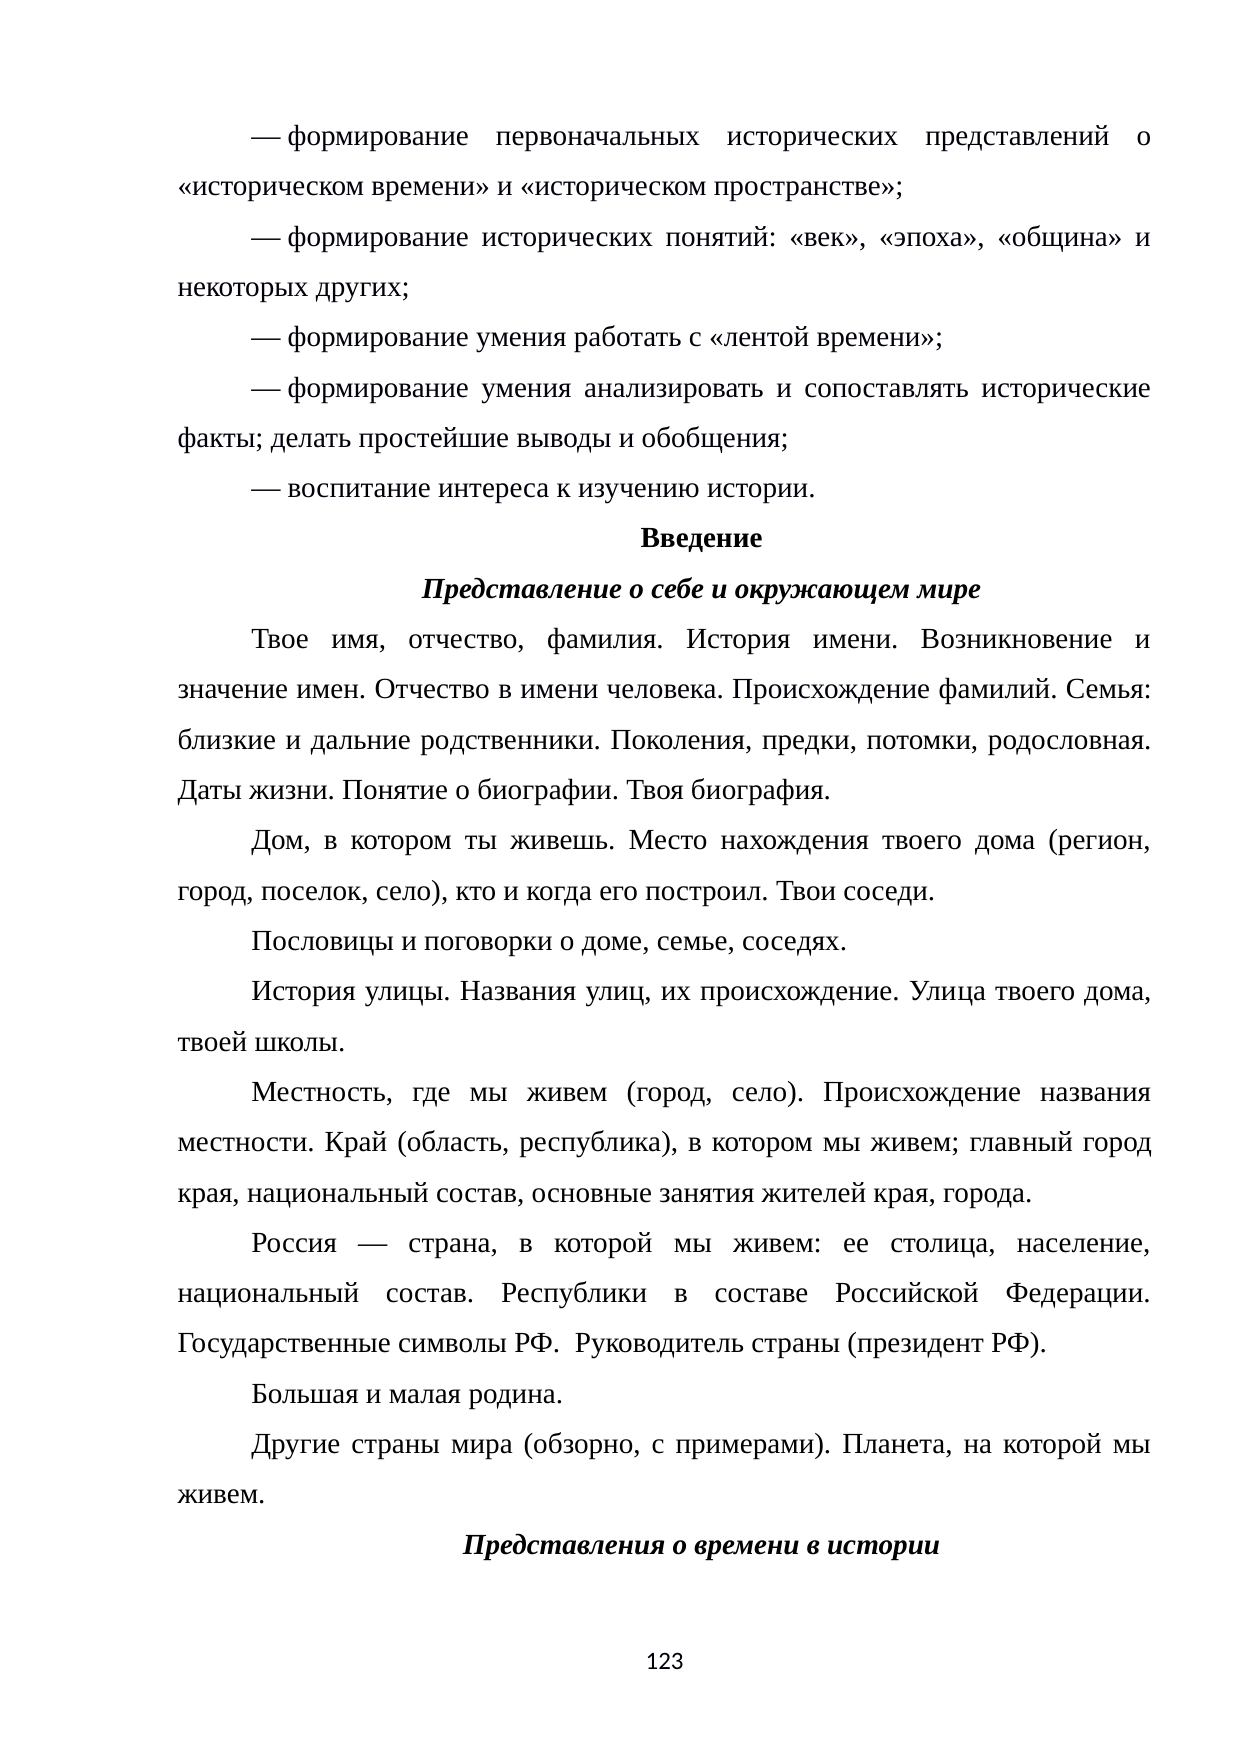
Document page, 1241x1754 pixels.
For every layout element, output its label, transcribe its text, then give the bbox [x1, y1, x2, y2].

text Дом, в котором ты живешь. Место нахождения твоего дома (регион, город, поселок, село), кто и когда его построил. Твои соседи. [177, 822, 1152, 906]
text Россия ― страна, в которой мы живем: ее столица, население, национальный состав. Республики в составе Российской Федерации. Государственные символы РФ. Руководитель страны (президент РФ). [177, 1225, 1152, 1359]
subtitle Введение [177, 521, 1152, 554]
text Представления о времени в истории [177, 1527, 1152, 1560]
text Большая и малая родина. [177, 1376, 1152, 1409]
text ― воспитание интереса к изучению истории. [177, 470, 1152, 504]
text История улицы. Названия улиц, их происхождение. Улица твоего дома, твоей школы. [177, 973, 1152, 1057]
text ― формирование первоначальных исторических представлений о «историческом времени» и «историческом пространстве»; [177, 118, 1152, 202]
text ― формирование исторических понятий: «век», «эпоха», «община» и некоторых других; [177, 219, 1152, 303]
text Пословицы и поговорки о доме, семье, соседях. [177, 923, 1152, 957]
text Твое имя, отчество, фамилия. История имени. Возникновение и значение имен. Отчество в имени человека. Происхождение фамилий. Семья: близкие и дальние родственники. Поколения, предки, потомки, родословная. Даты жизни. Понятие о биографии. Твоя биография. [177, 621, 1152, 806]
text ― формирование умения работать с «лентой времени»; [177, 319, 1152, 353]
text Другие страны мира (обзорно, с примерами). Планета, на которой мы живем. [177, 1426, 1152, 1510]
text Местность, где мы живем (город, село). Происхождение названия местности. Край (область, республика), в котором мы живем; главный город края, национальный состав, основные занятия жителей края, города. [177, 1074, 1152, 1208]
subtitle Представление о себе и окружающем мире [177, 571, 1152, 604]
text ― формирование умения анализировать и сопоставлять исторические факты; делать простейшие выводы и обобщения; [177, 370, 1152, 453]
